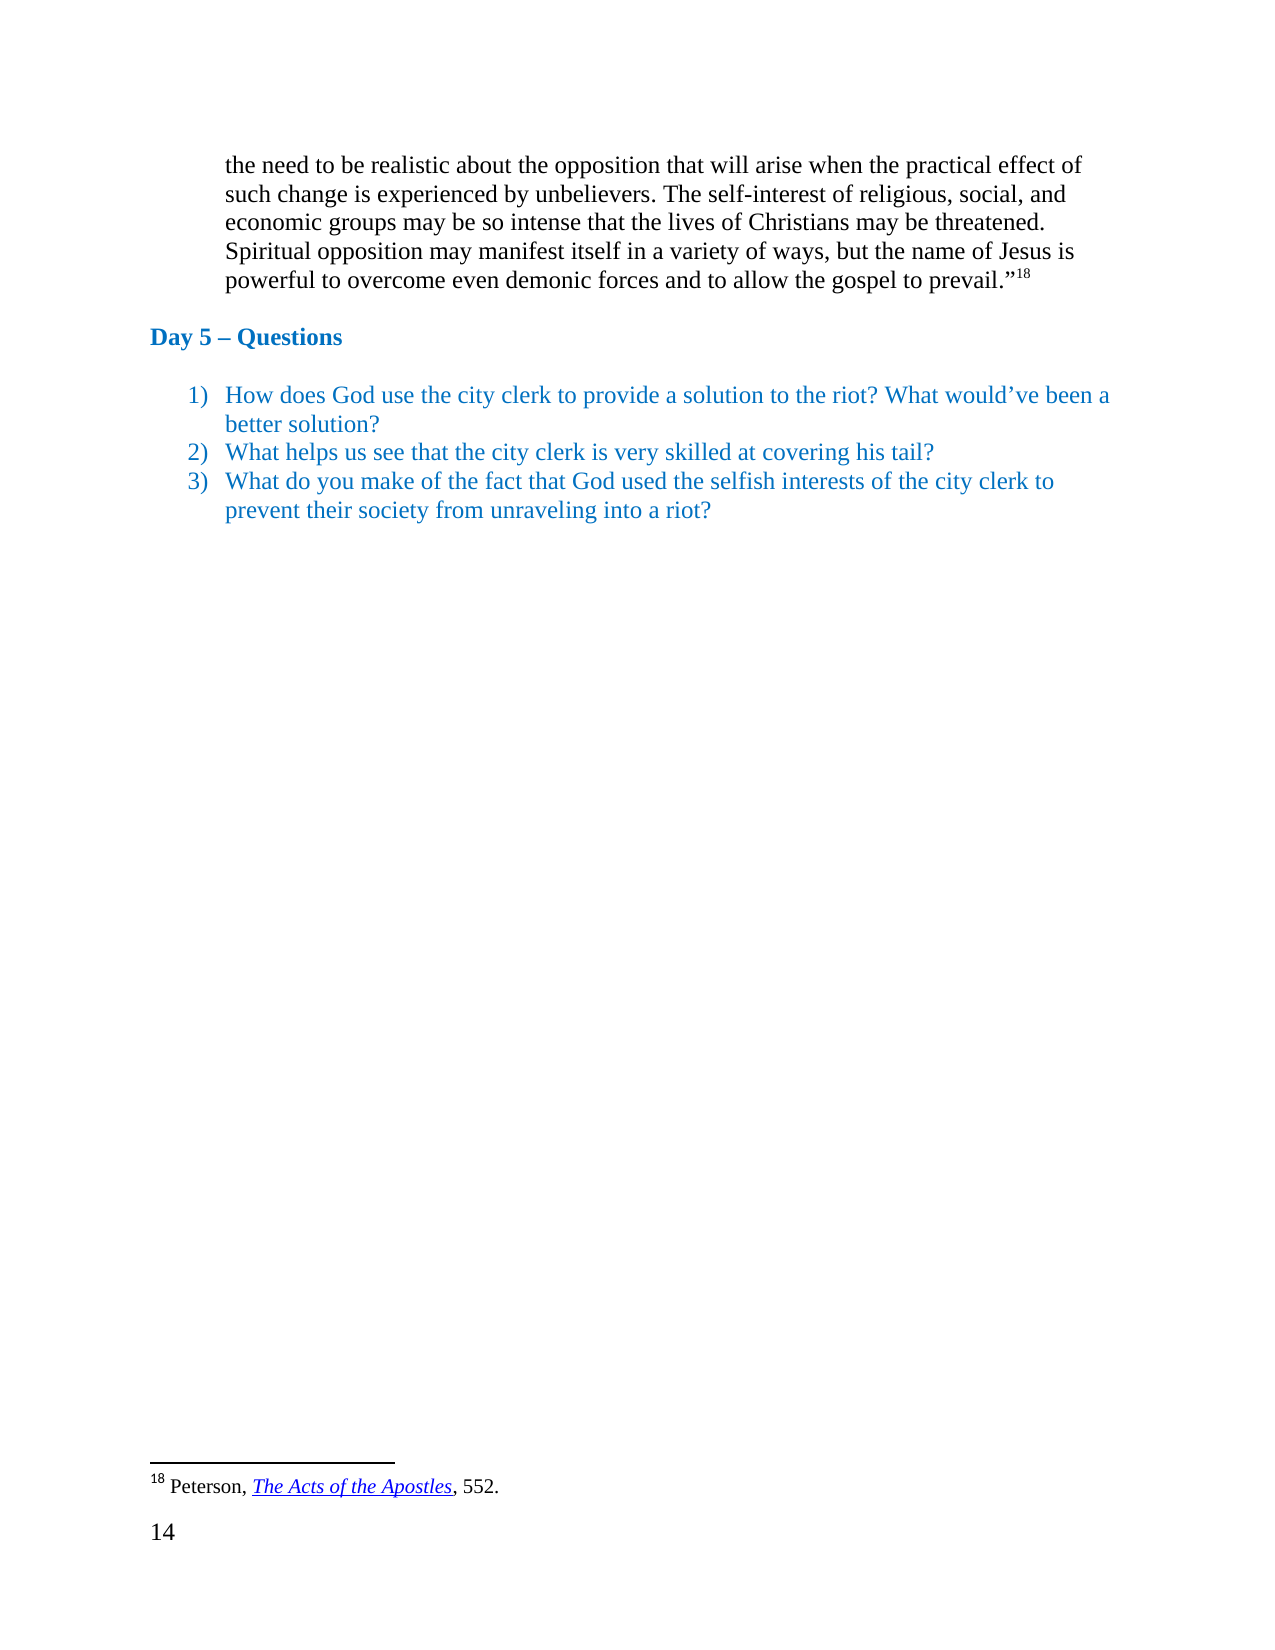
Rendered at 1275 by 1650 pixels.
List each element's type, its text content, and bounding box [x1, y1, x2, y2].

list How does God use the city clerk to provide a solution to the riot? What would’ve been a better solution? [187, 380, 1125, 437]
list What helps us see that the city clerk is very skilled at covering his tail? [187, 437, 1125, 466]
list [187, 150, 1125, 294]
list What do you make of the fact that God used the selfish interests of the city clerk to prevent their society from unraveling into a riot? [187, 466, 1125, 524]
text Day 5 – Questions [150, 322, 1125, 351]
